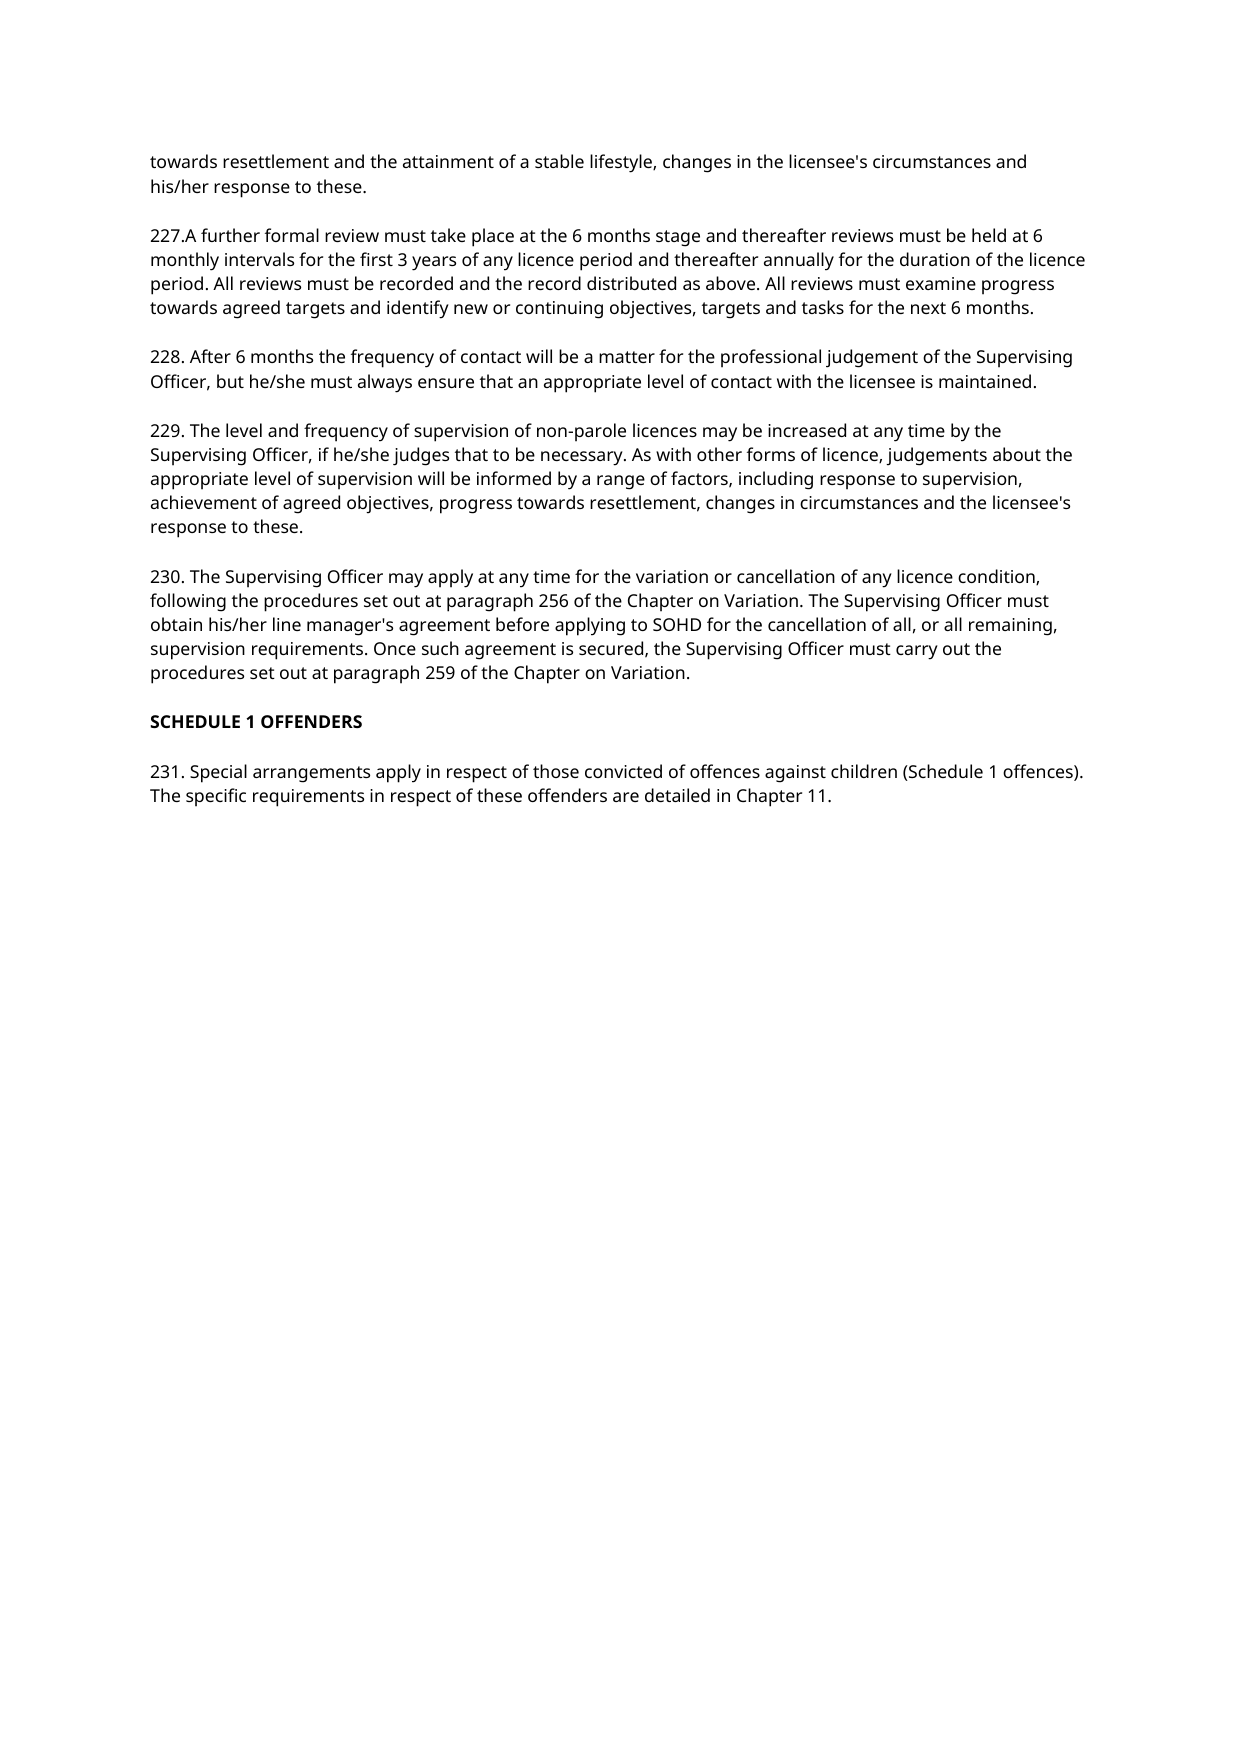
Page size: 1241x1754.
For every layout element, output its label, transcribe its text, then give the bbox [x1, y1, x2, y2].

text 227.A further formal review must take place at the 6 months stage and thereafter reviews must be held at 6 monthly intervals for the first 3 years of any licence period and thereafter annually for the duration of the licence period. All reviews must be recorded and the record distributed as above. All reviews must examine progress towards agreed targets and identify new or continuing objectives, targets and tasks for the next 6 months. [150, 223, 1090, 320]
text SCHEDULE 1 OFFENDERS [150, 710, 1090, 734]
text 229. The level and frequency of supervision of non-parole licences may be increased at any time by the Supervising Officer, if he/she judges that to be necessary. As with other forms of licence, judgements about the appropriate level of supervision will be informed by a range of factors, including response to supervision, achievement of agreed objectives, progress towards resettlement, changes in circumstances and the licensee's response to these. [150, 418, 1090, 539]
text 230. The Supervising Officer may apply at any time for the variation or cancellation of any licence condition, following the procedures set out at paragraph 256 of the Chapter on Variation. The Supervising Officer must obtain his/her line manager's agreement before applying to SOHD for the cancellation of all, or all remaining, supervision requirements. Once such agreement is secured, the Supervising Officer must carry out the procedures set out at paragraph 259 of the Chapter on Variation. [150, 564, 1090, 685]
text 231. Special arrangements apply in respect of those convicted of offences against children (Schedule 1 offences). The specific requirements in respect of these offenders are detailed in Chapter 11. [150, 759, 1090, 807]
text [150, 150, 1090, 198]
text 228. After 6 months the frequency of contact will be a matter for the professional judgement of the Supervising Officer, but he/she must always ensure that an appropriate level of contact with the licensee is maintained. [150, 345, 1090, 393]
